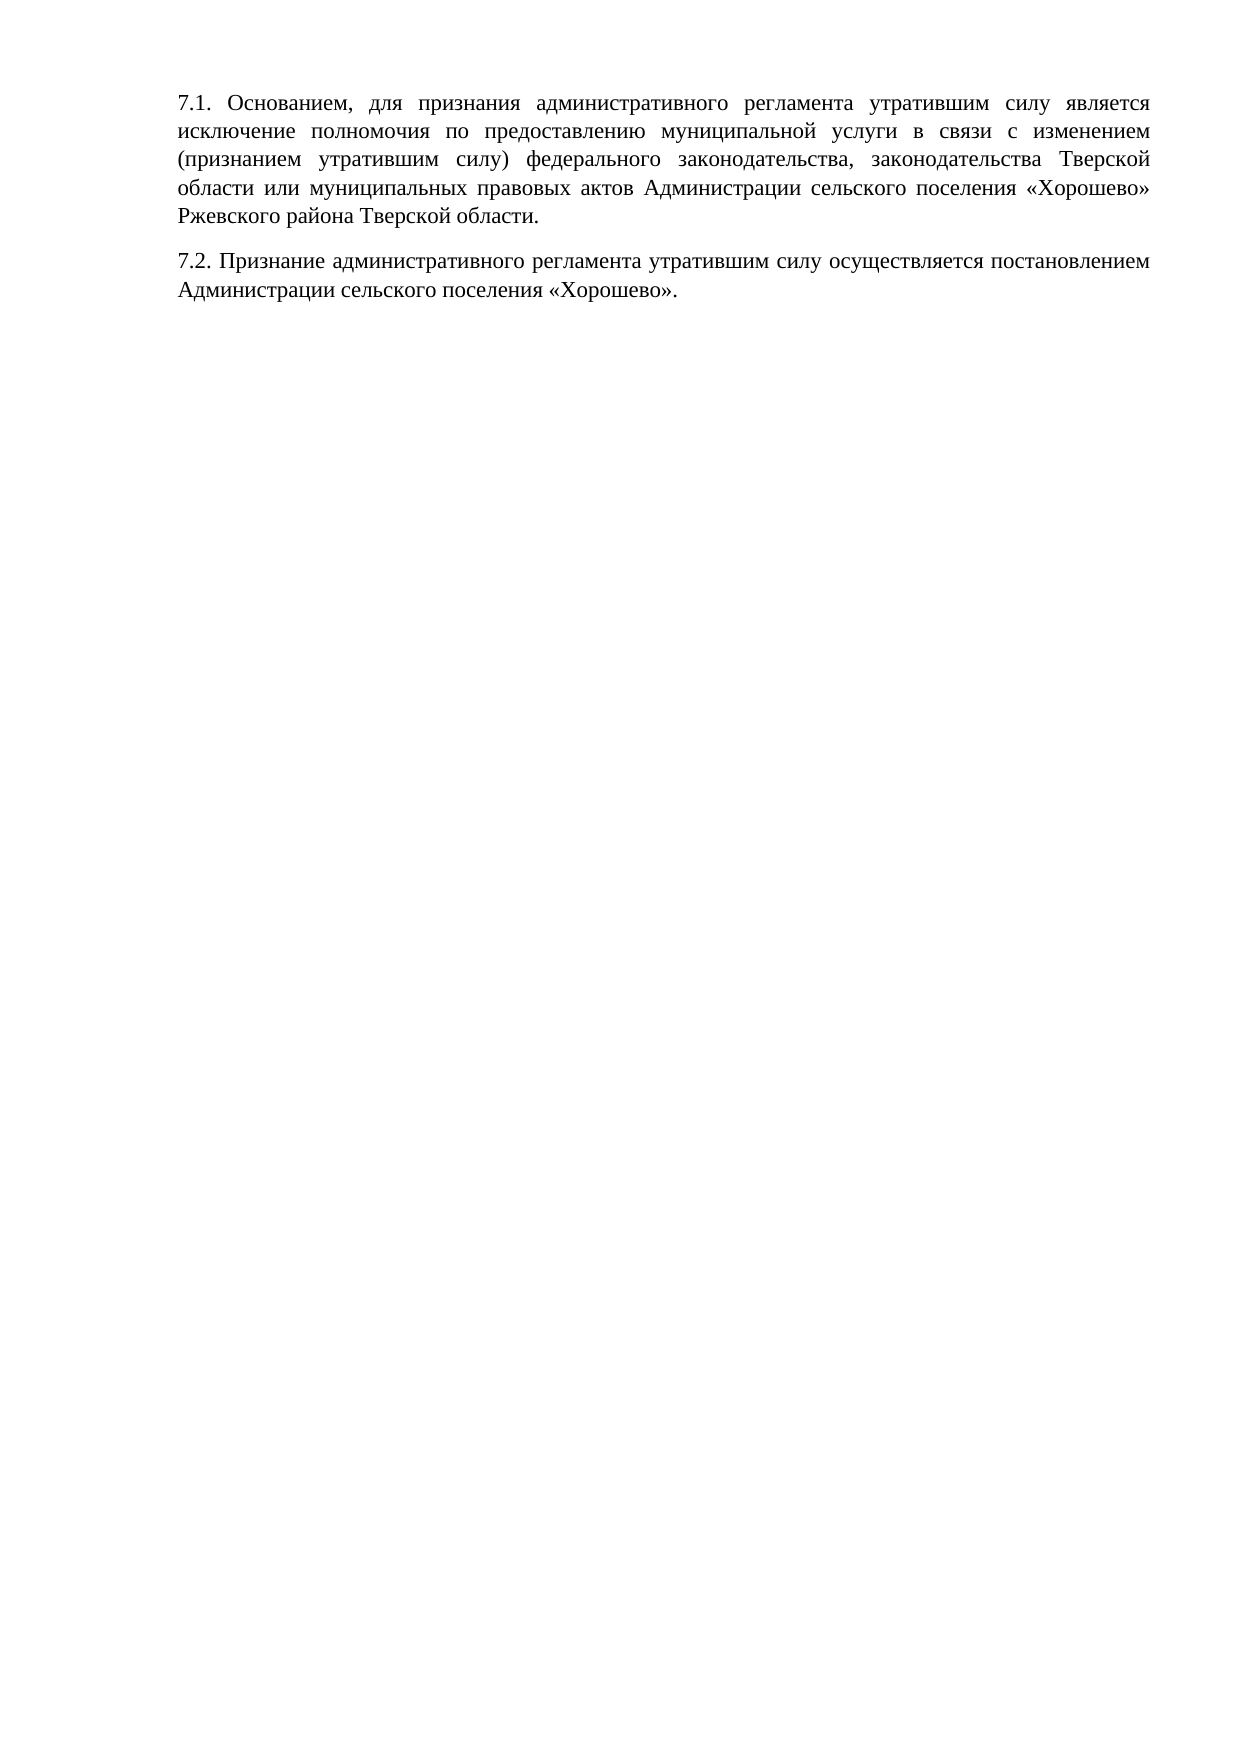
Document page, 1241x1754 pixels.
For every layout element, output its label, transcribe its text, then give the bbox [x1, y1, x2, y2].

text 7.2. Признание административного регламента утратившим силу осуществляется постановлением Администрации сельского поселения «Хорошево». [177, 247, 1152, 302]
text 7.1. Основанием, для признания административного регламента утратившим силу является исключение полномочия по предоставлению муниципальной услуги в связи с изменением (признанием утратившим силу) федерального законодательства, законодательства Тверской области или муниципальных правовых актов Администрации сельского поселения «Хорошево» Ржевского района Тверской области. [177, 89, 1152, 229]
